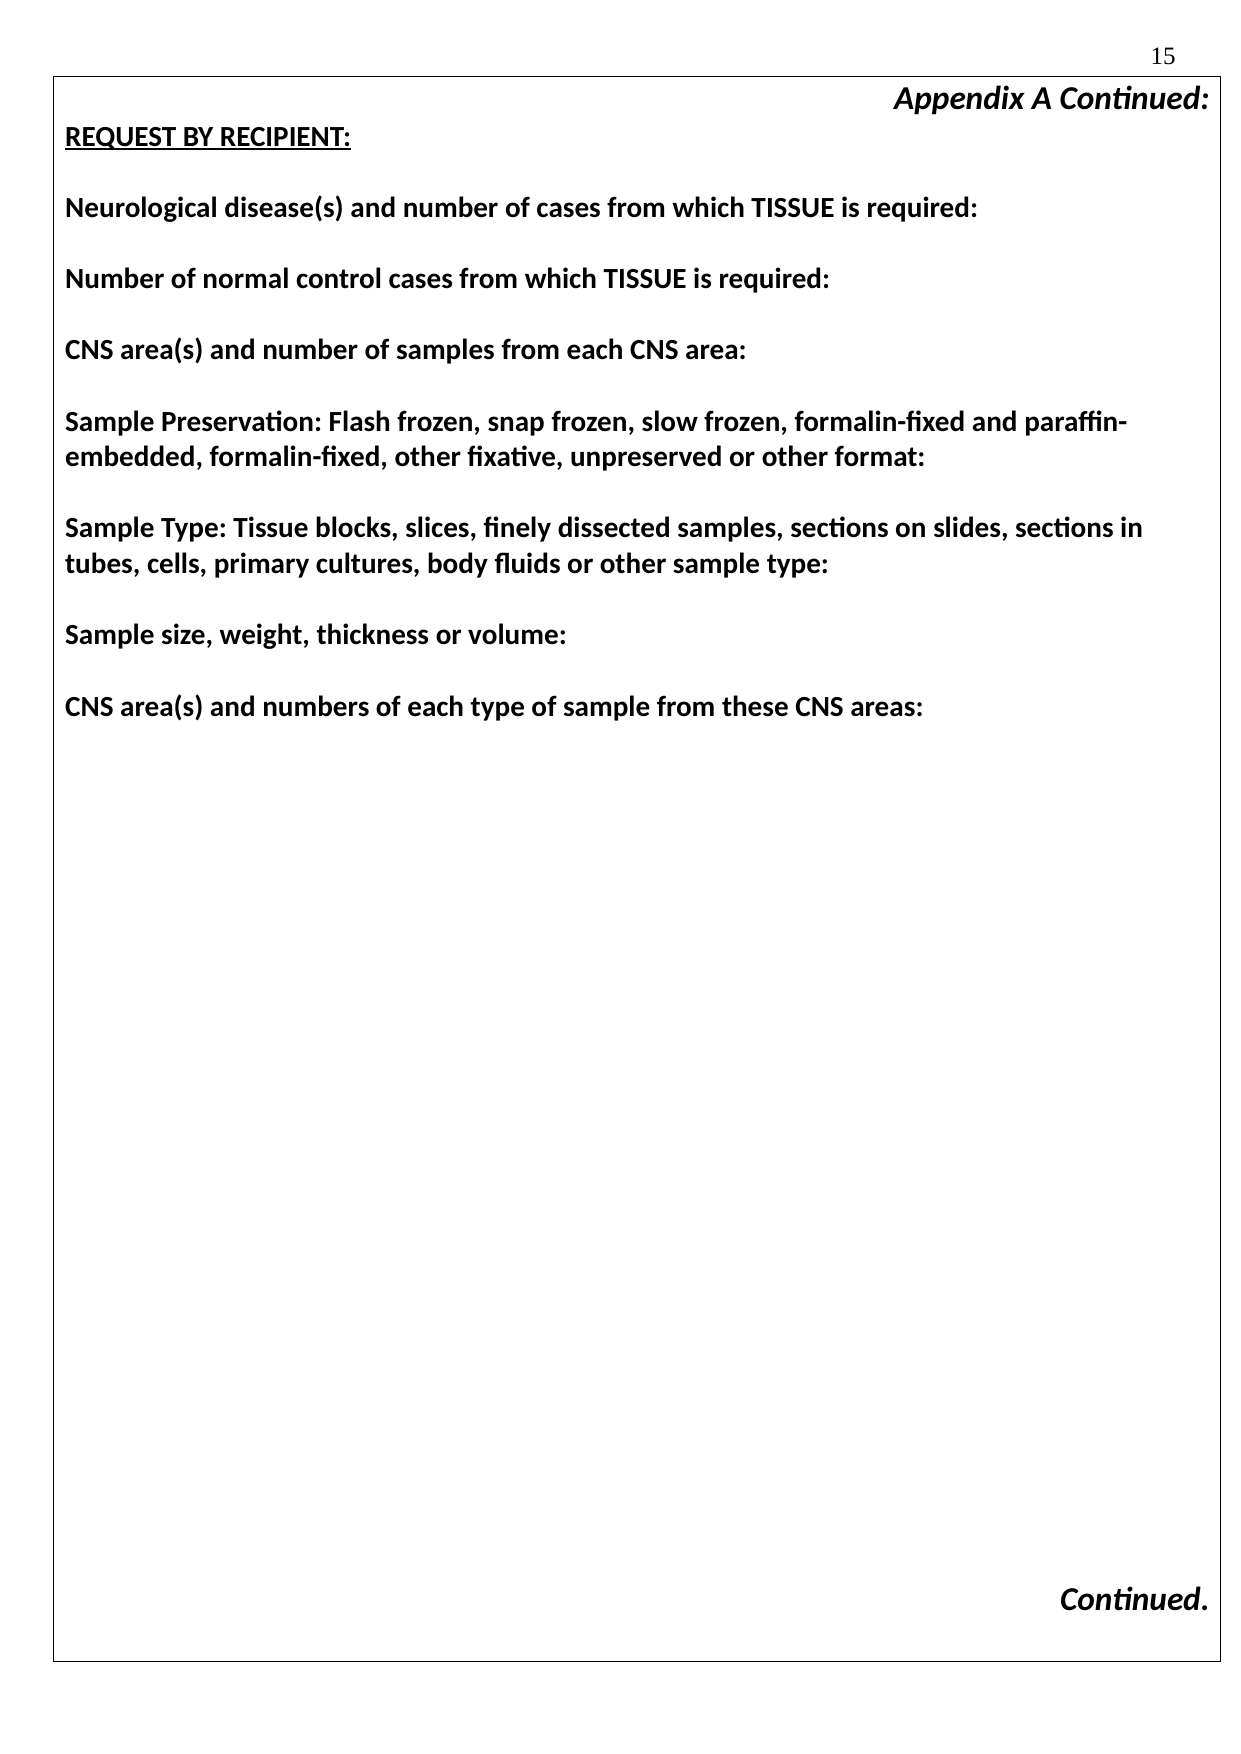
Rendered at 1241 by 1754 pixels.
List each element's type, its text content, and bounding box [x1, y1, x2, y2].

table_header Appendix A Continued: REQUEST BY RECIPIENT: Neurological disease(s) and number of cases from which TISSUE is required: Number of normal control cases from which TISSUE is required: CNS area(s) and number of samples from each CNS area: Sample Preservation: Flash frozen, snap frozen, slow frozen, formalin-fixed and paraffin-embedded, formalin-fixed, other fixative, unpreserved or other format: Sample Type: Tissue blocks, slices, finely dissected samples, sections on slides, sections in tubes, cells, primary cultures, body fluids or other sample type: Sample size, weight, thickness or volume: CNS area(s) and numbers of each type of sample from these CNS areas: Continued. [54, 77, 1220, 1661]
